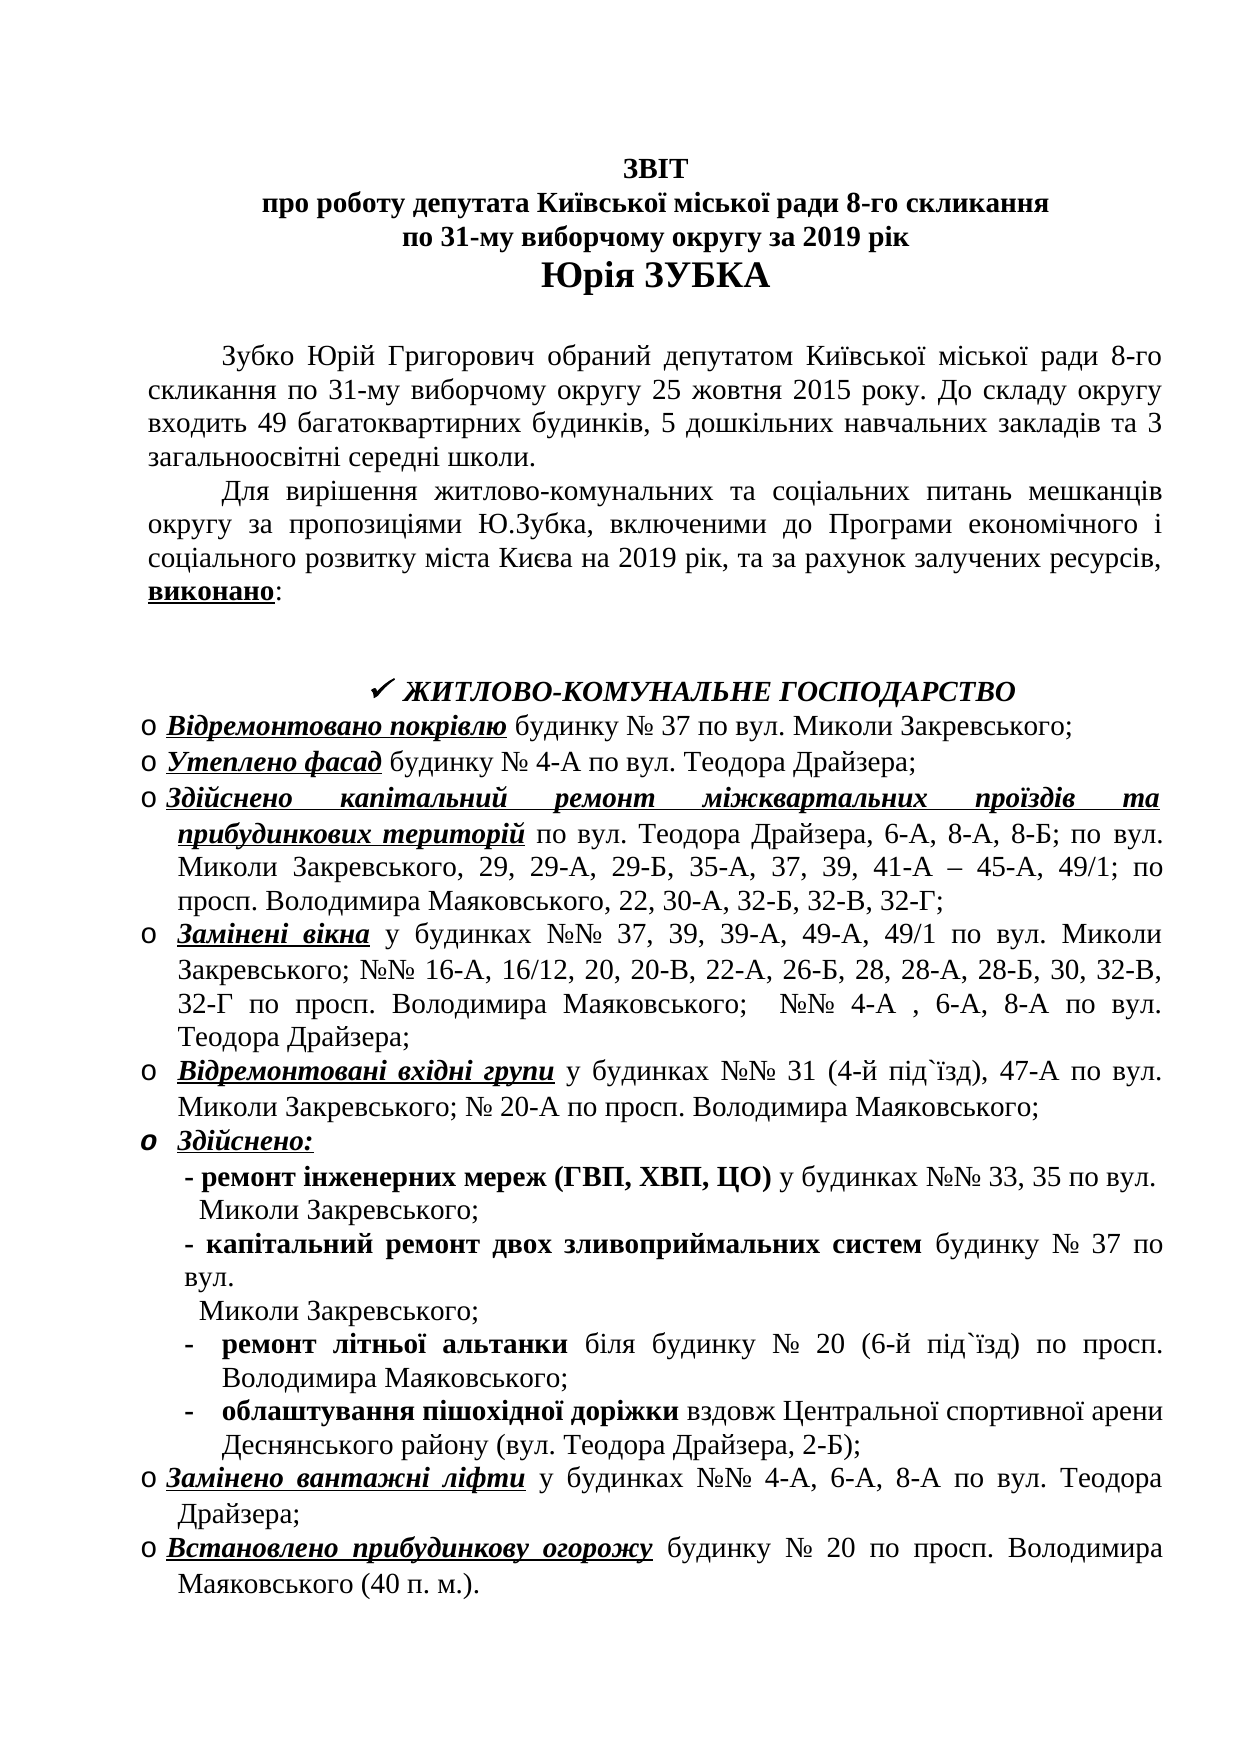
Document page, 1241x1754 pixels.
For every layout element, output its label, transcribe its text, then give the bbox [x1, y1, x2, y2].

list Відремонтовано покрівлю будинку № 37 по вул. Миколи Закревського; [140, 708, 1163, 744]
text Для вирішення житлово-комунальних та соціальних питань мешканців округу за пропозиціями Ю.Зубка, включеними до Програми економічного і соціального розвитку міста Києва на 2019 рік, та за рахунок залучених ресурсів, виконано: [148, 473, 1163, 607]
list облаштування пішохідної доріжки вздовж Центральної спортивної арени Деснянського району (вул. Теодора Драйзера, 2-Б); [184, 1393, 1163, 1461]
text Зубко Юрій Григорович обраний депутатом Київської міської ради 8-го скликання по 31-му виборчому округу 25 жовтня 2015 року. До складу округу входить 49 багатоквартирних будинків, 5 дошкільних навчальних закладів та 3 загальноосвітні середні школи. [148, 338, 1163, 473]
text - капітальний ремонт двох зливоприймальних систем будинку № 37 по вул. [184, 1226, 1163, 1293]
list ЖИТЛОВО-КОМУНАЛЬНЕ ГОСПОДАРСТВО [222, 674, 1163, 708]
list Утеплено фасад будинку № 4-А по вул. Теодора Драйзера; [140, 744, 1163, 780]
text Юрія ЗУБКА [148, 252, 1163, 295]
list Здійснено капітальний ремонт міжквартальних проїздів та прибудинкових територій по вул. Теодора Драйзера, 6-А, 8-А, 8-Б; по вул. Миколи Закревського, 29, 29-А, 29-Б, 35-А, 37, 39, 41-А – 45-А, 49/1; по просп. Володимира Маяковського, 22, 30-А, 32-Б, 32-В, 32-Г; [140, 780, 1163, 916]
text про роботу депутата Київської міської ради 8-го скликання [148, 185, 1163, 219]
list Відремонтовані вхідні групи у будинках №№ 31 (4-й під`їзд), 47-А по вул. Миколи Закревського; № 20-А по просп. Володимира Маяковського; [140, 1053, 1163, 1123]
text Миколи Закревського; [184, 1192, 1163, 1226]
list ремонт літньої альтанки біля будинку № 20 (6-й під`їзд) по просп. Володимира Маяковського; [184, 1326, 1163, 1393]
list Здійснено: [140, 1123, 1163, 1159]
text ЗВІТ [148, 152, 1163, 185]
list Замінено вантажні ліфти у будинках №№ 4-А, 6-А, 8-А по вул. Теодора Драйзера; [140, 1461, 1163, 1530]
text - ремонт інженерних мереж (ГВП, ХВП, ЦО) у будинках №№ 33, 35 по вул. [184, 1159, 1163, 1192]
text Миколи Закревського; [184, 1293, 1163, 1326]
list Встановлено прибудинкову огорожу будинку № 20 по просп. Володимира Маяковського (40 п. м.). [140, 1530, 1163, 1600]
list Замінені вікна у будинках №№ 37, 39, 39-А, 49-А, 49/1 по вул. Миколи Закревського; №№ 16-А, 16/12, 20, 20-В, 22-А, 26-Б, 28, 28-А, 28-Б, 30, 32-В, 32-Г по просп. Володимира Маяковського; №№ 4-А , 6-А, 8-А по вул. Теодора Драйзера; [140, 916, 1163, 1053]
text по 31-му виборчому округу за 2019 рік [148, 219, 1163, 252]
